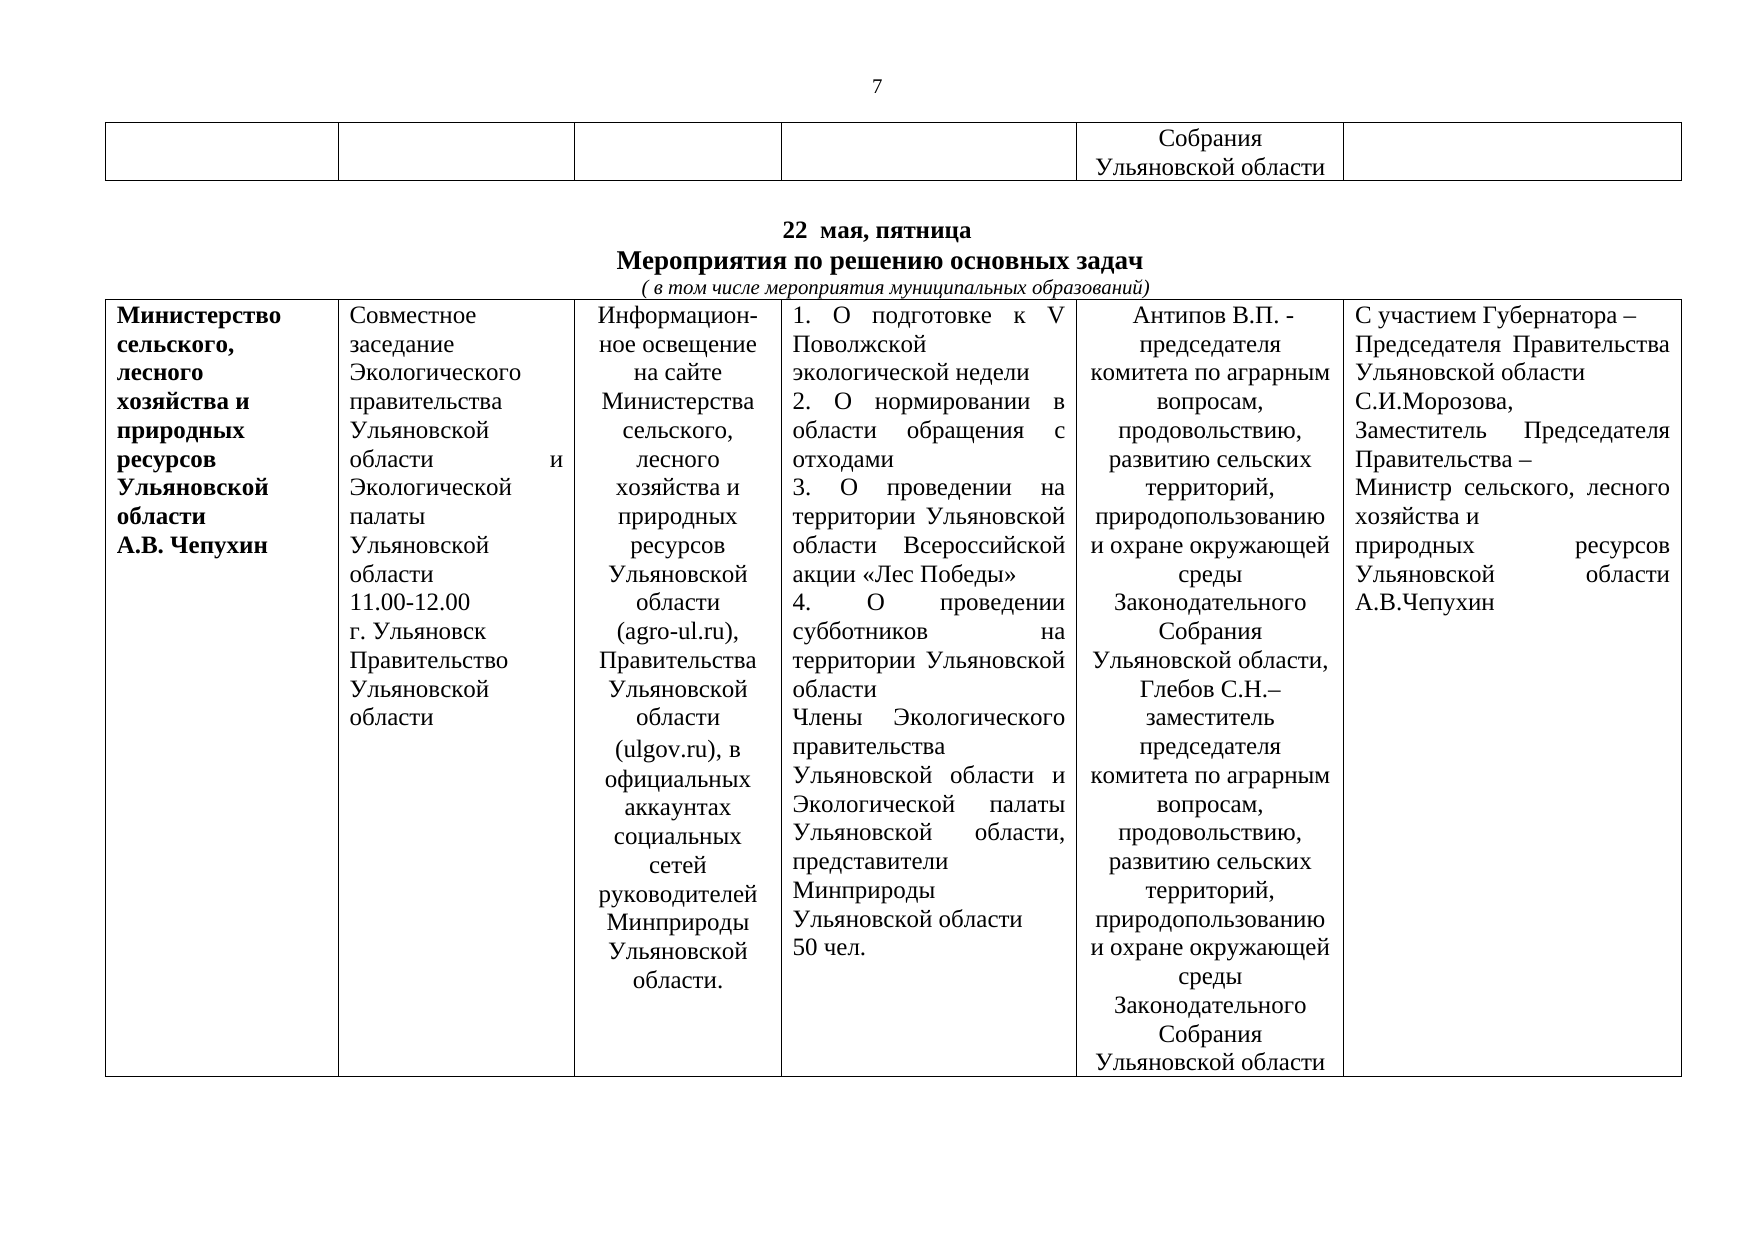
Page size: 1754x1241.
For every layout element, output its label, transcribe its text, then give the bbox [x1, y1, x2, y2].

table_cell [339, 123, 574, 180]
table_header Совместное заседание Экологического правительства Ульяновской области и Экологической палаты Ульяновской области 11.00-12.00 г. Ульяновск Правительство Ульяновской области [339, 300, 574, 1076]
text Мероприятия по решению основных задач [118, 244, 1636, 275]
table_header С участием Губернатора – Председателя Правительства Ульяновской области С.И.Морозова, Заместитель Председателя Правительства – Министр сельского, лесного хозяйства и природных ресурсов Ульяновской области А.В.Чепухин [1344, 300, 1681, 1076]
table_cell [106, 123, 338, 180]
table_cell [1077, 123, 1343, 180]
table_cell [782, 123, 1076, 180]
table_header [1077, 300, 1343, 1076]
text ( в том числе мероприятия муниципальных образований) [156, 275, 1636, 299]
table_header Информацион-ное освещение на сайте Министерства сельского, лесного хозяйства и природных ресурсов Ульяновской области (agro-ul.ru), Правительства Ульяновской области (ulgov.ru), в официальных аккаунтах социальных сетей руководителей Минприроды Ульяновской области. [575, 300, 781, 1076]
table_header 1. О подготовке к V Поволжской экологической недели 2. О нормировании в области обращения с отходами 3. О проведении на территории Ульяновской области Всероссийской акции «Лес Победы» 4. О проведении субботников на территории Ульяновской области Члены Экологического правительства Ульяновской области и Экологической палаты Ульяновской области, представители Минприроды Ульяновской области 50 чел. [782, 300, 1076, 1076]
text 22 мая, пятница [118, 215, 1636, 244]
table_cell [1344, 123, 1681, 180]
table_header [106, 300, 338, 1076]
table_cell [575, 123, 781, 180]
